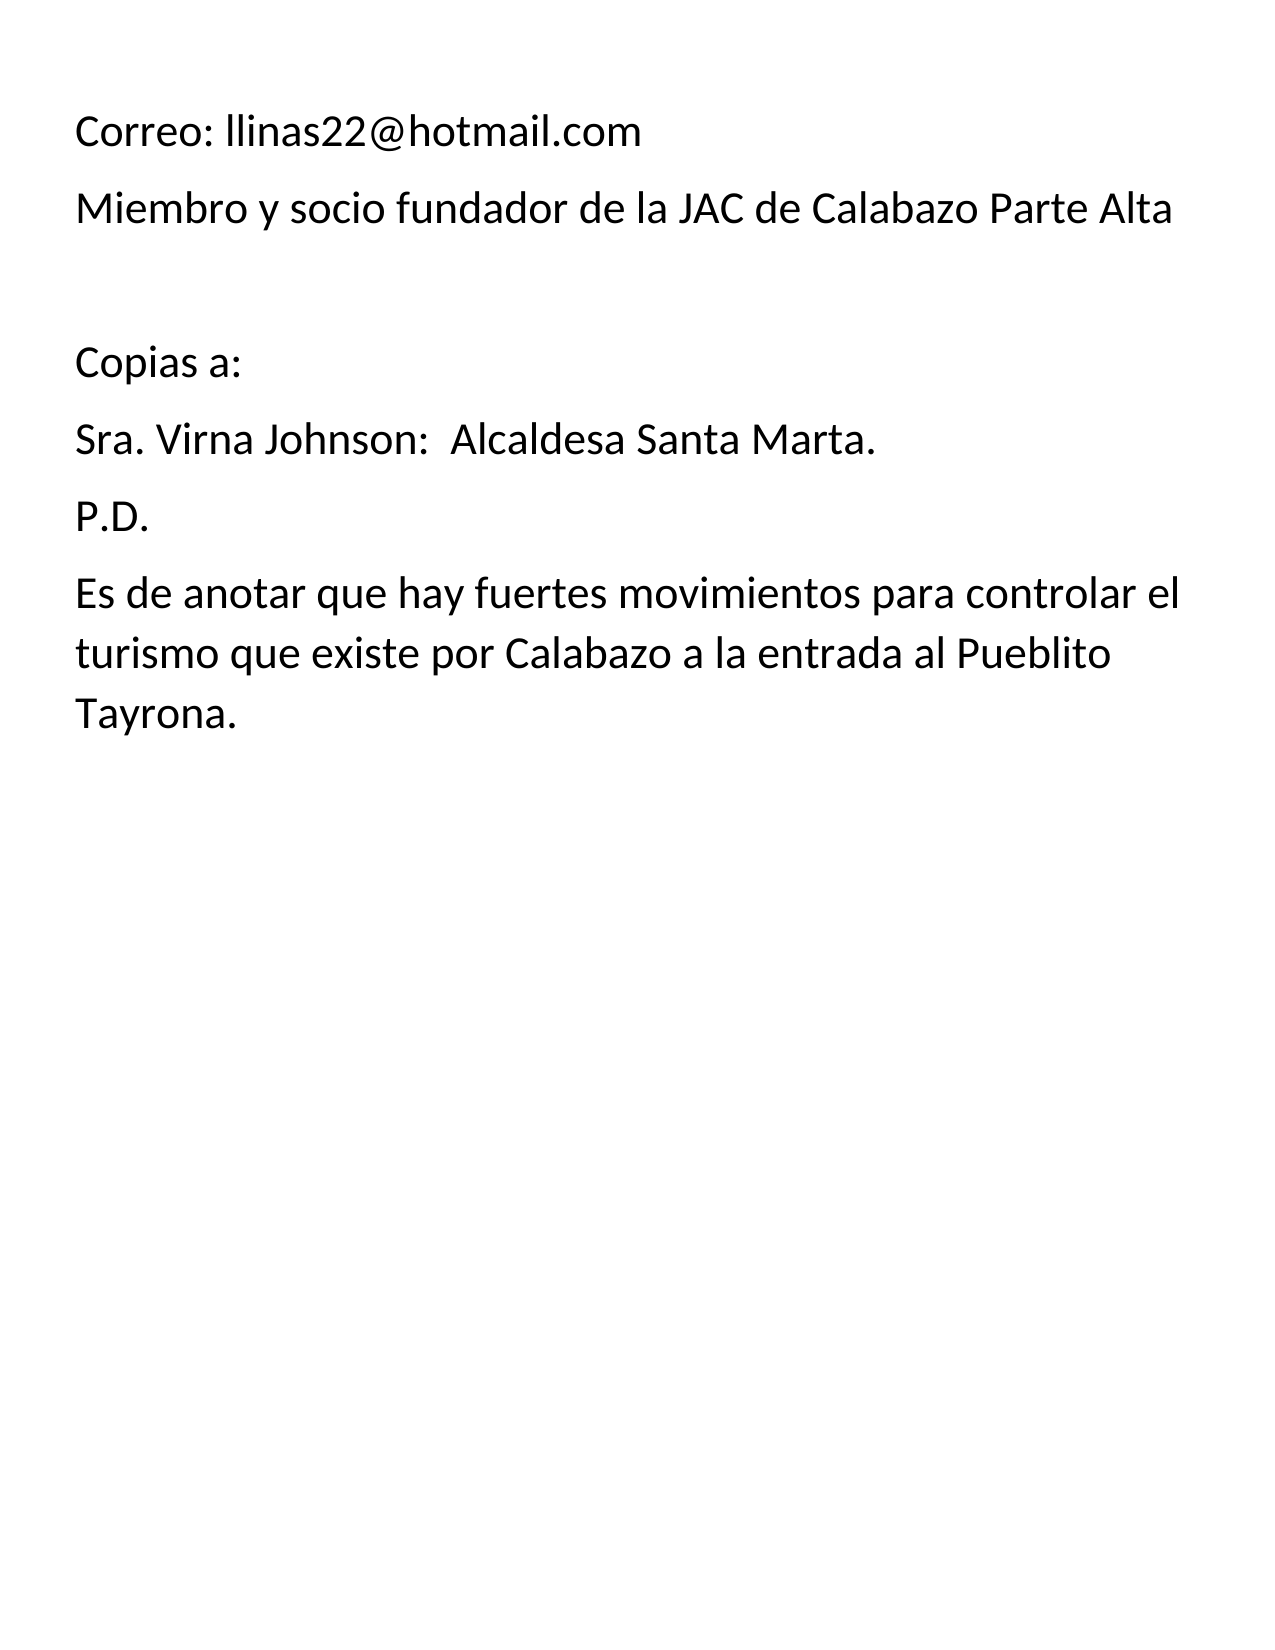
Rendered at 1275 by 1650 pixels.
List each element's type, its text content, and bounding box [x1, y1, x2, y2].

text Es de anotar que hay fuertes movimientos para controlar el turismo que existe por Calabazo a la entrada al Pueblito Tayrona. [75, 564, 1200, 740]
text P.D. [75, 487, 1200, 543]
text Sra. Virna Johnson: Alcaldesa Santa Marta. [75, 410, 1200, 466]
text Copias a: [75, 333, 1200, 389]
text Miembro y socio fundador de la JAC de Calabazo Parte Alta [75, 179, 1200, 235]
text Correo: llinas22@hotmail.com [75, 102, 1200, 158]
